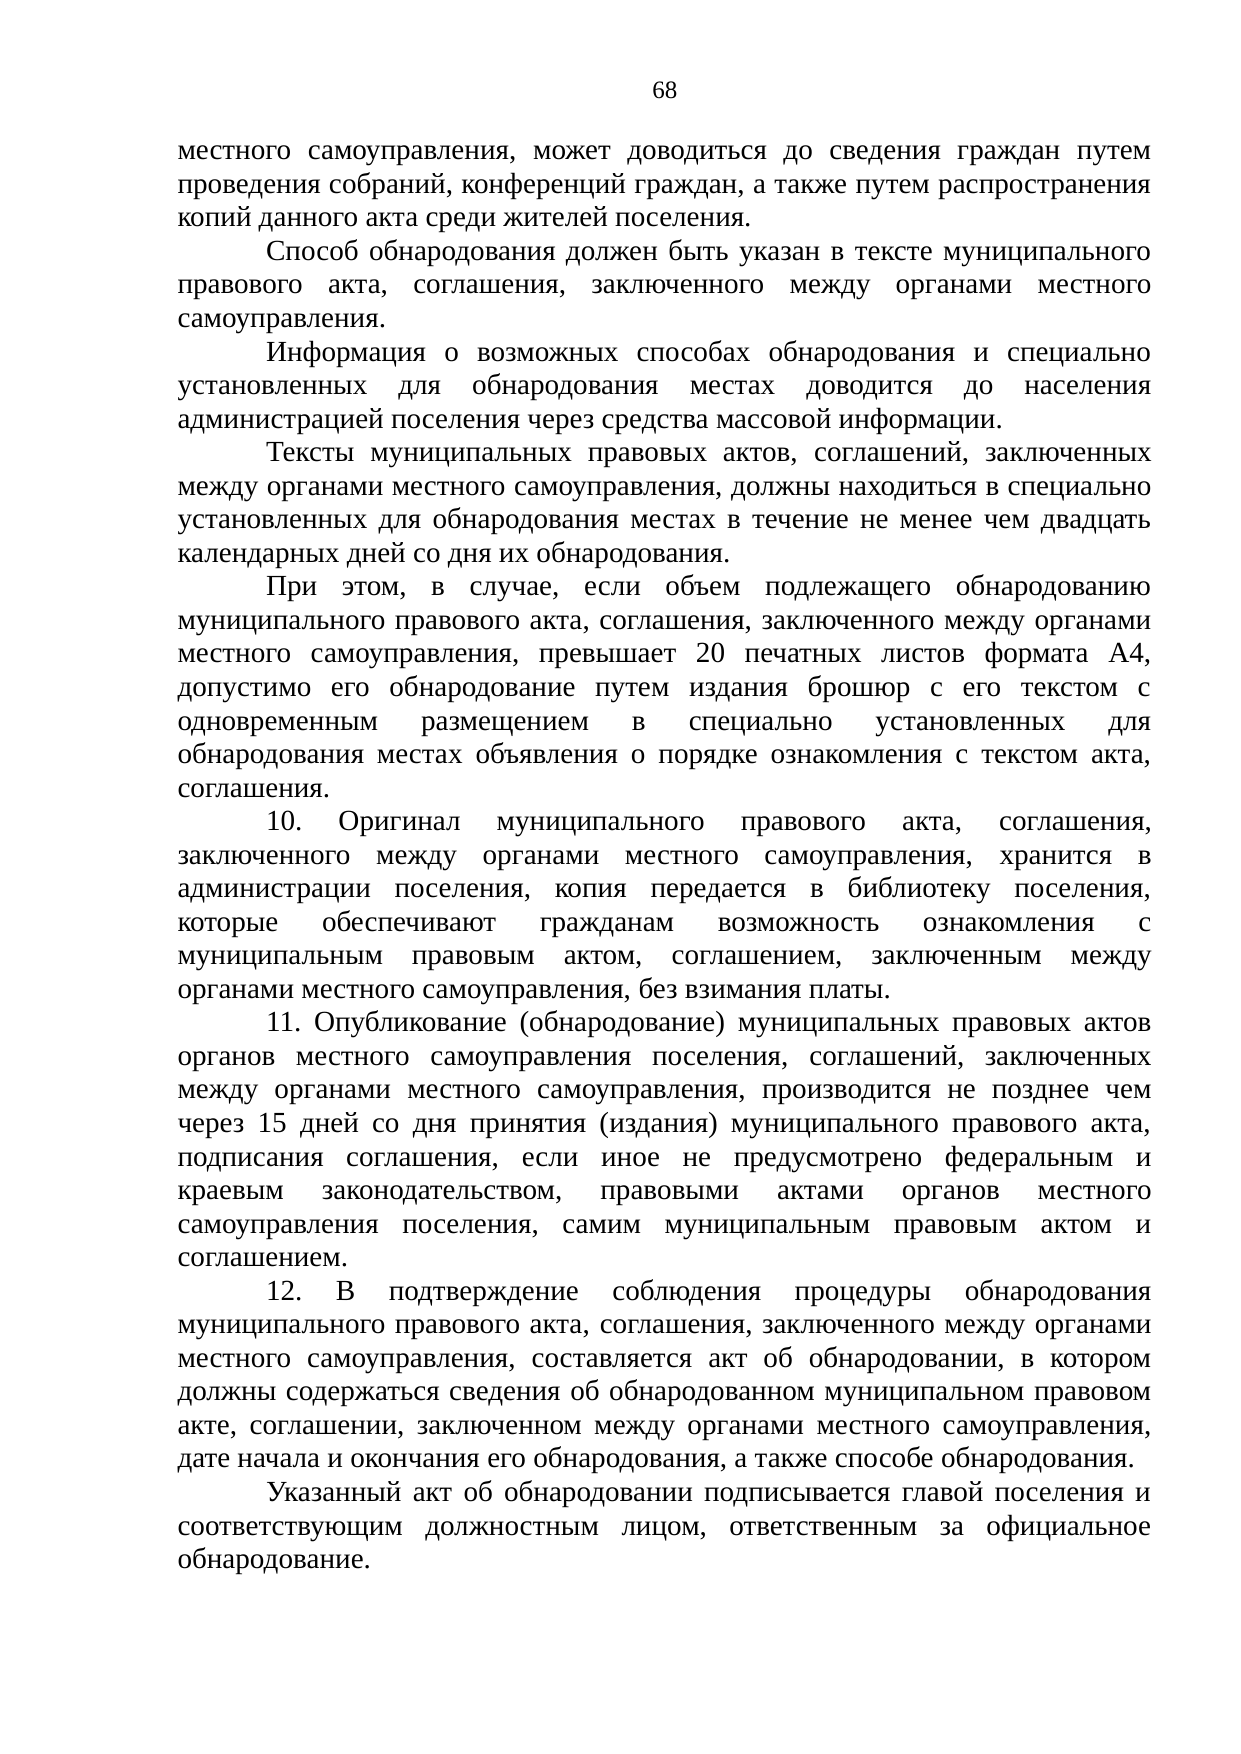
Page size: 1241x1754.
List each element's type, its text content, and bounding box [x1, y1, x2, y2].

text Тексты муниципальных правовых актов, соглашений, заключенных между органами местного самоуправления, должны находиться в специально установленных для обнародования местах в течение не менее чем двадцать календарных дней со дня их обнародования. [177, 434, 1152, 568]
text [177, 132, 1152, 233]
text 11. Опубликование (обнародование) муниципальных правовых актов органов местного самоуправления поселения, соглашений, заключенных между органами местного самоуправления, производится не позднее чем через 15 дней со дня принятия (издания) муниципального правового акта, подписания соглашения, если иное не предусмотрено федеральным и краевым законодательством, правовыми актами органов местного самоуправления поселения, самим муниципальным правовым актом и соглашением. [177, 1004, 1152, 1273]
text Указанный акт об обнародовании подписывается главой поселения и соответствующим должностным лицом, ответственным за официальное обнародование. [177, 1474, 1152, 1575]
text 12. В подтверждение соблюдения процедуры обнародования муниципального правового акта, соглашения, заключенного между органами местного самоуправления, составляется акт об обнародовании, в котором должны содержаться сведения об обнародованном муниципальном правовом акте, соглашении, заключенном между органами местного самоуправления, дате начала и окончания его обнародования, а также способе обнародования. [177, 1273, 1152, 1474]
text Способ обнародования должен быть указан в тексте муниципального правового акта, соглашения, заключенного между органами местного самоуправления. [177, 233, 1152, 334]
text 10. Оригинал муниципального правового акта, соглашения, заключенного между органами местного самоуправления, хранится в администрации поселения, копия передается в библиотеку поселения, которые обеспечивают гражданам возможность ознакомления с муниципальным правовым актом, соглашением, заключенным между органами местного самоуправления, без взимания платы. [177, 803, 1152, 1004]
text При этом, в случае, если объем подлежащего обнародованию муниципального правового акта, соглашения, заключенного между органами местного самоуправления, превышает 20 печатных листов формата А4, допустимо его обнародование путем издания брошюр с его текстом с одновременным размещением в специально установленных для обнародования местах объявления о порядке ознакомления с текстом акта, соглашения. [177, 568, 1152, 803]
text Информация о возможных способах обнародования и специально установленных для обнародования местах доводится до населения администрацией поселения через средства массовой информации. [177, 334, 1152, 434]
